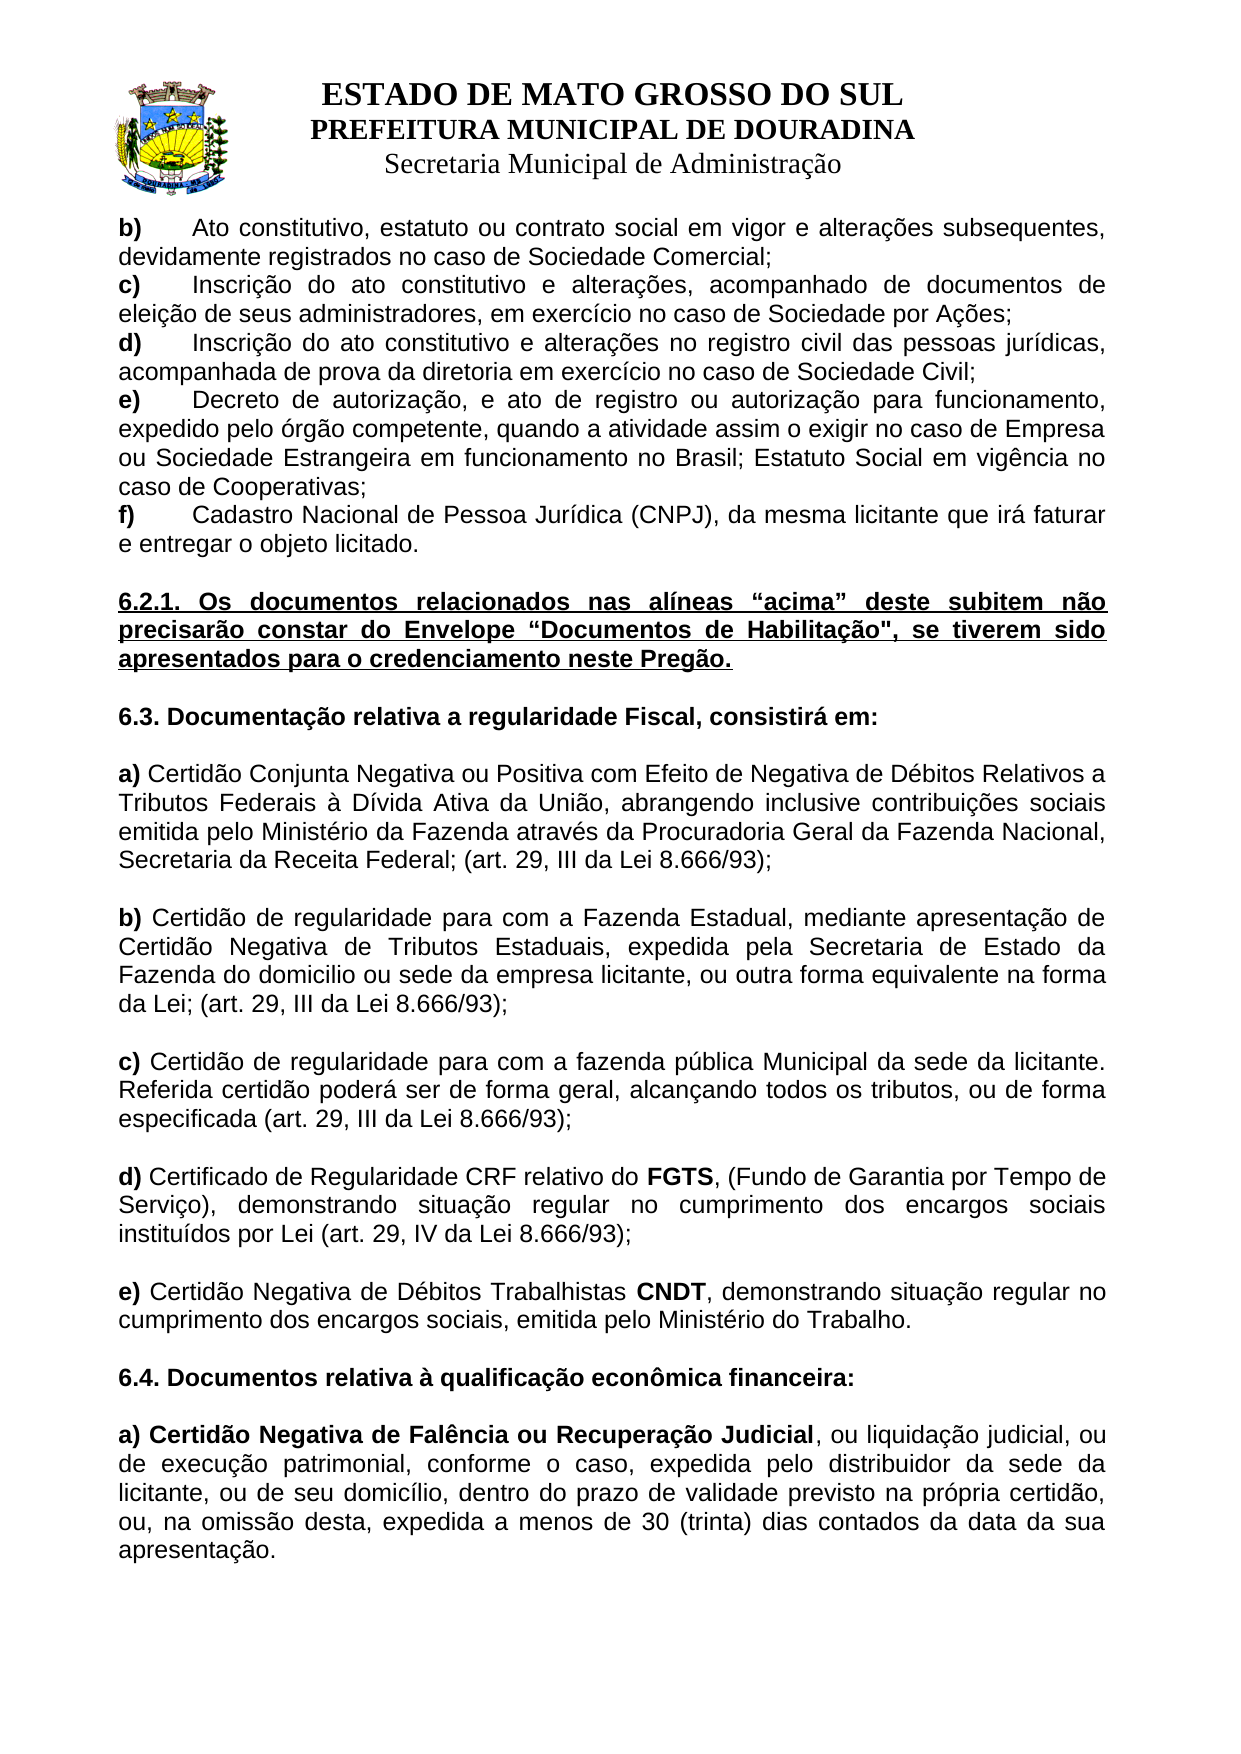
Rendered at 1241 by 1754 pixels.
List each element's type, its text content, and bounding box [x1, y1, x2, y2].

list Decreto de autorização, e ato de registro ou autorização para funcionamento, expedido pelo órgão competente, quando a atividade assim o exigir no caso de Empresa ou Sociedade Estrangeira em funcionamento no Brasil; Estatuto Social em vigência no caso de Cooperativas; [118, 385, 1107, 500]
list Ato constitutivo, estatuto ou contrato social em vigor e alterações subsequentes, devidamente registrados no caso de Sociedade Comercial; [118, 213, 1107, 270]
text 6.4. Documentos relativa à qualificação econômica financeira: [118, 1363, 1107, 1392]
text b) Certidão de regularidade para com a Fazenda Estadual, mediante apresentação de Certidão Negativa de Tributos Estaduais, expedida pela Secretaria de Estado da Fazenda do domicilio ou sede da empresa licitante, ou outra forma equivalente na forma da Lei; (art. 29, III da Lei 8.666/93); [118, 903, 1107, 1018]
list Inscrição do ato constitutivo e alterações no registro civil das pessoas jurídicas, acompanhada de prova da diretoria em exercício no caso de Sociedade Civil; [118, 328, 1107, 385]
text e) Certidão Negativa de Débitos Trabalhistas CNDT, demonstrando situação regular no cumprimento dos encargos sociais, emitida pelo Ministério do Trabalho. [118, 1277, 1107, 1334]
text c) Certidão de regularidade para com a fazenda pública Municipal da sede da licitante. Referida certidão poderá ser de forma geral, alcançando todos os tributos, ou de forma especificada (art. 29, III da Lei 8.666/93); [118, 1047, 1107, 1133]
text 6.2.1. Os documentos relacionados nas alíneas “acima” deste subitem não precisarão constar do Envelope “Documentos de Habilitação", se tiverem sido apresentados para o credenciamento neste Pregão. [118, 613, 1107, 640]
text 6.3. Documentação relativa a regularidade Fiscal, consistirá em: [118, 702, 1107, 730]
text 6.2.1. Os documentos relacionados nas alíneas “acima” deste subitem não precisarão constar do Envelope “Documentos de Habilitação", se tiverem sido apresentados para o credenciamento neste Pregão. [118, 587, 1107, 611]
list Inscrição do ato constitutivo e alterações, acompanhado de documentos de eleição de seus administradores, em exercício no caso de Sociedade por Ações; [118, 270, 1107, 328]
list Cadastro Nacional de Pessoa Jurídica (CNPJ), da mesma licitante que irá faturar e entregar o objeto licitado. [118, 500, 1107, 558]
text a) Certidão Conjunta Negativa ou Positiva com Efeito de Negativa de Débitos Relativos a Tributos Federais à Dívida Ativa da União, abrangendo inclusive contribuições sociais emitida pelo Ministério da Fazenda através da Procuradoria Geral da Fazenda Nacional, Secretaria da Receita Federal; (art. 29, III da Lei 8.666/93); [118, 759, 1107, 874]
text 6.2.1. Os documentos relacionados nas alíneas “acima” deste subitem não precisarão constar do Envelope “Documentos de Habilitação", se tiverem sido apresentados para o credenciamento neste Pregão. [118, 641, 1107, 673]
picture [104, 68, 237, 206]
text d) Certificado de Regularidade CRF relativo do FGTS, (Fundo de Garantia por Tempo de Serviço), demonstrando situação regular no cumprimento dos encargos sociais instituídos por Lei (art. 29, IV da Lei 8.666/93); [118, 1162, 1107, 1248]
text a) Certidão Negativa de Falência ou Recuperação Judicial, ou liquidação judicial, ou de execução patrimonial, conforme o caso, expedida pelo distribuidor da sede da licitante, ou de seu domicílio, dentro do prazo de validade previsto na própria certidão, ou, na omissão desta, expedida a menos de 30 (trinta) dias contados da data da sua apresentação. [118, 1420, 1107, 1564]
